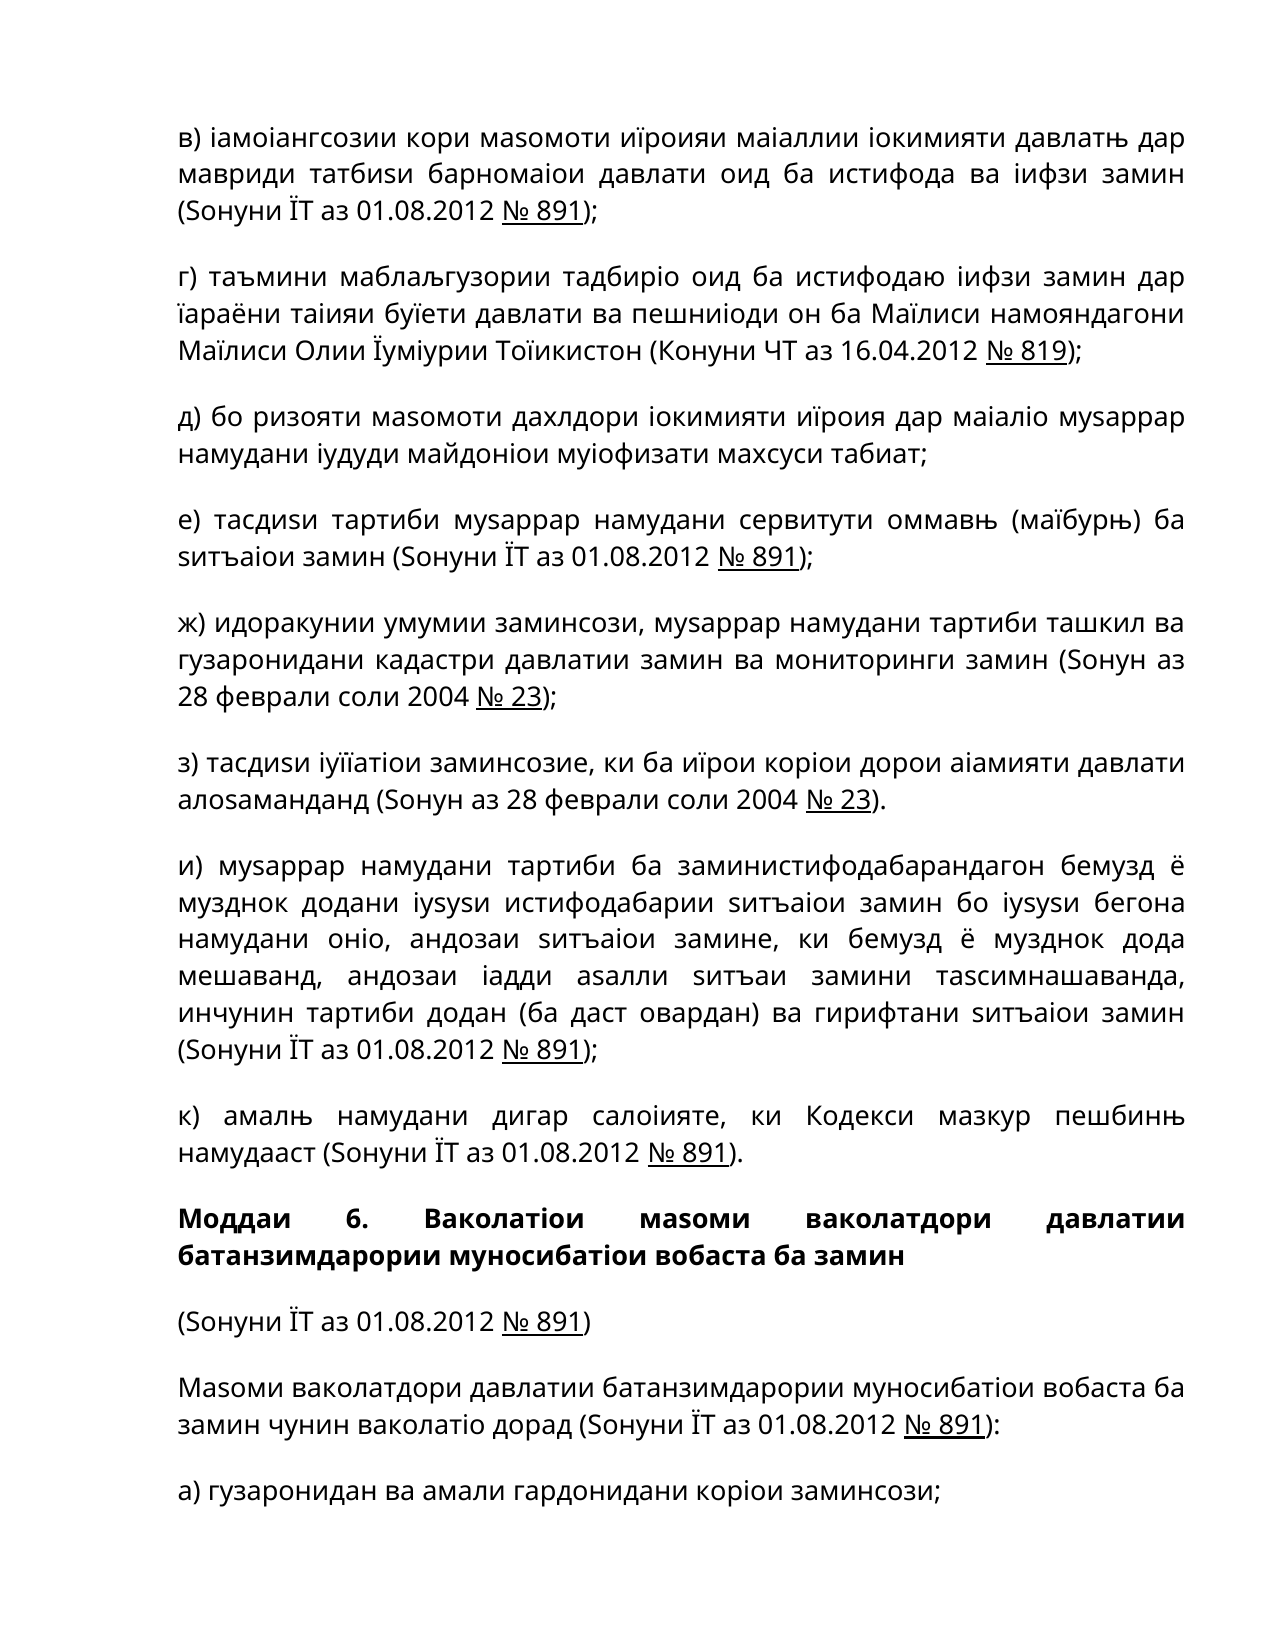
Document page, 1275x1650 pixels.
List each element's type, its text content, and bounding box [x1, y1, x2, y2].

text к) амалњ намудани дигар салоіияте, ки Кодекси мазкур пешбинњ намудааст (Ѕонуни ЇТ аз 01.08.2012 № 891). [177, 1097, 1186, 1170]
text (Ѕонуни ЇТ аз 01.08.2012 № 891) [177, 1302, 1186, 1339]
text в) іамоіангсозии кори маѕомоти иїроияи маіаллии іокимияти давлатњ дар мавриди татбиѕи барномаіои давлати оид ба истифода ва іифзи замин (Ѕонуни ЇТ аз 01.08.2012 № 891); [177, 118, 1186, 229]
text а) гузаронидан ва амали гардонидани коріои заминсози; [177, 1471, 1186, 1508]
text ж) идоракунии умумии заминсози, муѕаррар намудани тартиби ташкил ва гузаронидани кадастри давлатии замин ва мониторинги замин (Ѕонун аз 28 феврали соли 2004 № 23); [177, 603, 1186, 714]
text д) бо ризояти маѕомоти дахлдори іокимияти иїроия дар маіаліо муѕаррар намудани іудуди майдоніои муіофизати махсуси табиат; [177, 398, 1186, 471]
text Маѕоми ваколатдори давлатии батанзимдарории муносибатіои вобаста ба замин чунин ваколатіо дорад (Ѕонуни ЇТ аз 01.08.2012 № 891): [177, 1368, 1186, 1442]
text е) тасдиѕи тартиби муѕаррар намудани сервитути оммавњ (маїбурњ) ба ѕитъаіои замин (Ѕонуни ЇТ аз 01.08.2012 № 891); [177, 501, 1186, 574]
text Моддаи 6. Ваколатіои маѕоми ваколатдори давлатии батанзимдарории муносибатіои вобаста ба замин [177, 1199, 1186, 1273]
text и) муѕаррар намудани тартиби ба заминистифодабарандагон бемузд ё музднок додани іуѕуѕи истифодабарии ѕитъаіои замин бо іуѕуѕи бегона намудани оніо, андозаи ѕитъаіои замине, ки бемузд ё музднок дода мешаванд, андозаи іадди аѕалли ѕитъаи замини таѕсимнашаванда, инчунин тартиби додан (ба даст овардан) ва гирифтани ѕитъаіои замин (Ѕонуни ЇТ аз 01.08.2012 № 891); [177, 846, 1186, 1067]
text з) тасдиѕи іуїїатіои заминсозие, ки ба иїрои коріои дорои аіамияти давлати алоѕаманданд (Ѕонун аз 28 феврали соли 2004 № 23). [177, 743, 1186, 817]
text г) таъмини маблаљгузории тадбиріо оид ба истифодаю іифзи замин дар їараёни таіияи буїети давлати ва пешниіоди он ба Маїлиси намояндагони Маїлиси Олии Їуміурии Тоїикистон (Конуни ЧТ аз 16.04.2012 № 819); [177, 258, 1186, 368]
